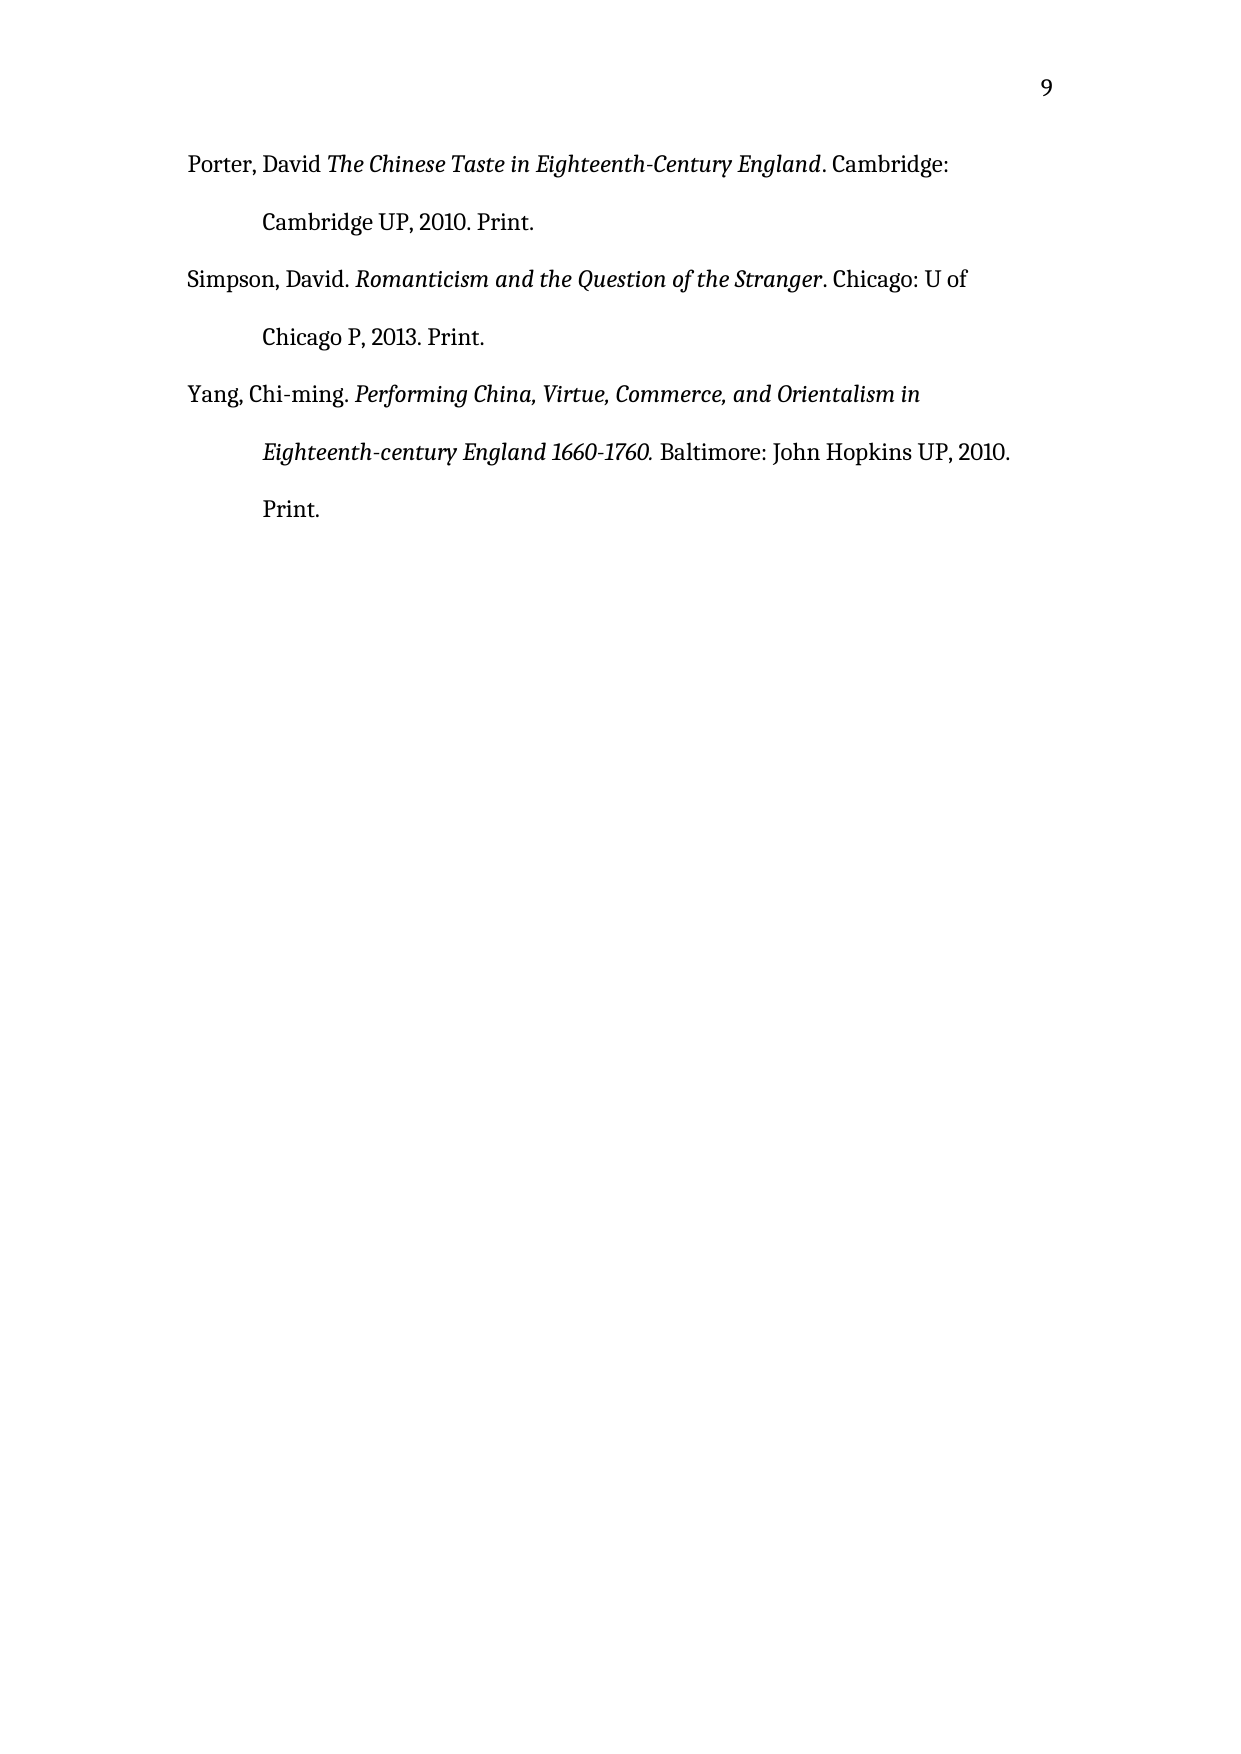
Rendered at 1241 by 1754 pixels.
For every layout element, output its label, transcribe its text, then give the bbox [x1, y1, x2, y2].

text Porter, David The Chinese Taste in Eighteenth-Century England. Cambridge: [187, 150, 1053, 179]
text Cambridge UP, 2010. Print. [187, 207, 1053, 236]
text Simpson, David. Romanticism and the Question of the Stranger. Chicago: U of Chicago P, 2013. Print. [187, 265, 1053, 351]
text Yang, Chi-ming. Performing China, Virtue, Commerce, and Orientalism in [187, 380, 1053, 409]
text Eighteenth-century England 1660-1760. Baltimore: John Hopkins UP, 2010. Print. [187, 437, 1053, 524]
